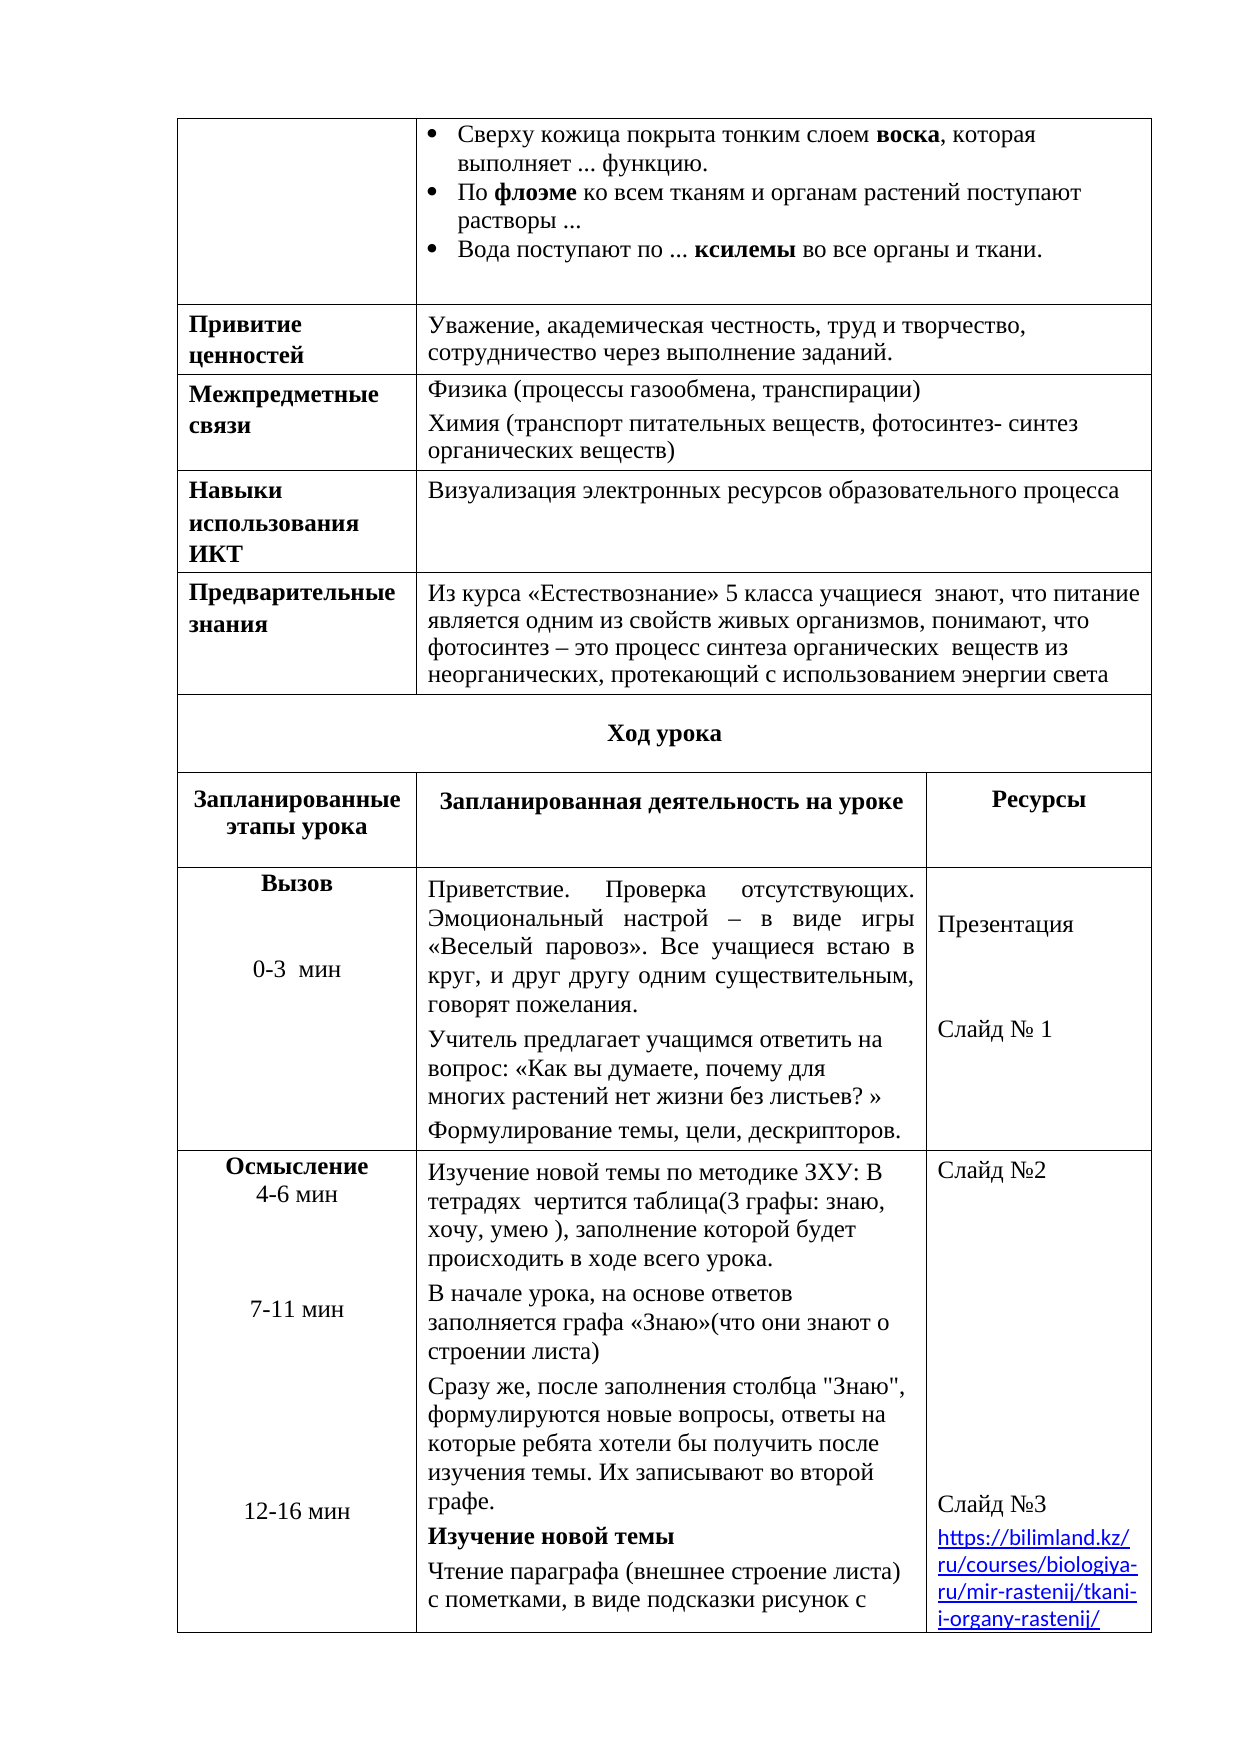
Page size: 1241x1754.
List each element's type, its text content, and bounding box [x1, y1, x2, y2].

table_cell Приветствие. Проверка отсутствующих. Эмоциональный настрой – в виде игры «Веселый паровоз». Все учащиеся встаю в круг, и друг другу одним существительным, говорят пожелания. Учитель предлагает учащимся ответить на вопрос: «Как вы думаете, почему для многих растений нет жизни без листьев? » Формулирование темы, цели, дескрипторов. [417, 868, 926, 1150]
table_cell Ресурсы [927, 773, 1151, 867]
table_cell Навыки использования ИКТ [178, 471, 416, 572]
table_cell Запланированная деятельность на уроке [417, 773, 926, 867]
table_cell Вызов 0-3 мин [178, 868, 416, 1150]
table_cell Презентация Слайд № 1 [927, 868, 1151, 1150]
table_cell Из курса «Естествознание» 5 класса учащиеся знают, что питание является одним из свойств живых организмов, понимают, что фотосинтез – это процесс синтеза органических веществ из неорганических, протекающий с использованием энергии света [417, 573, 1151, 694]
table_cell Запланированные этапы урока [178, 773, 416, 867]
table_cell Ход урока [178, 695, 1151, 772]
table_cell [927, 1151, 1151, 1632]
table_cell Сверху кожица покрыта тонким слоем воска, которая выполняет ... функцию. По флоэме ко всем тканям и органам растений поступают растворы ... Вода поступают по ... ксилемы во все органы и ткани. [417, 119, 1151, 304]
table_cell Уважение, академическая честность, труд и творчество, сотрудничество через выполнение заданий. [417, 305, 1151, 373]
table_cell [417, 1151, 926, 1632]
table_cell Физика (процессы газообмена, транспирации) Химия (транспорт питательных веществ, фотосинтез- синтез органических веществ) [417, 375, 1151, 470]
table_cell Предварительные знания [178, 573, 416, 694]
table_cell [178, 119, 416, 304]
table_cell Визуализация электронных ресурсов образовательного процесса [417, 471, 1151, 572]
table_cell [178, 1151, 416, 1632]
table_cell Привитие ценностей [178, 305, 416, 373]
table_cell Межпредметные связи [178, 375, 416, 470]
